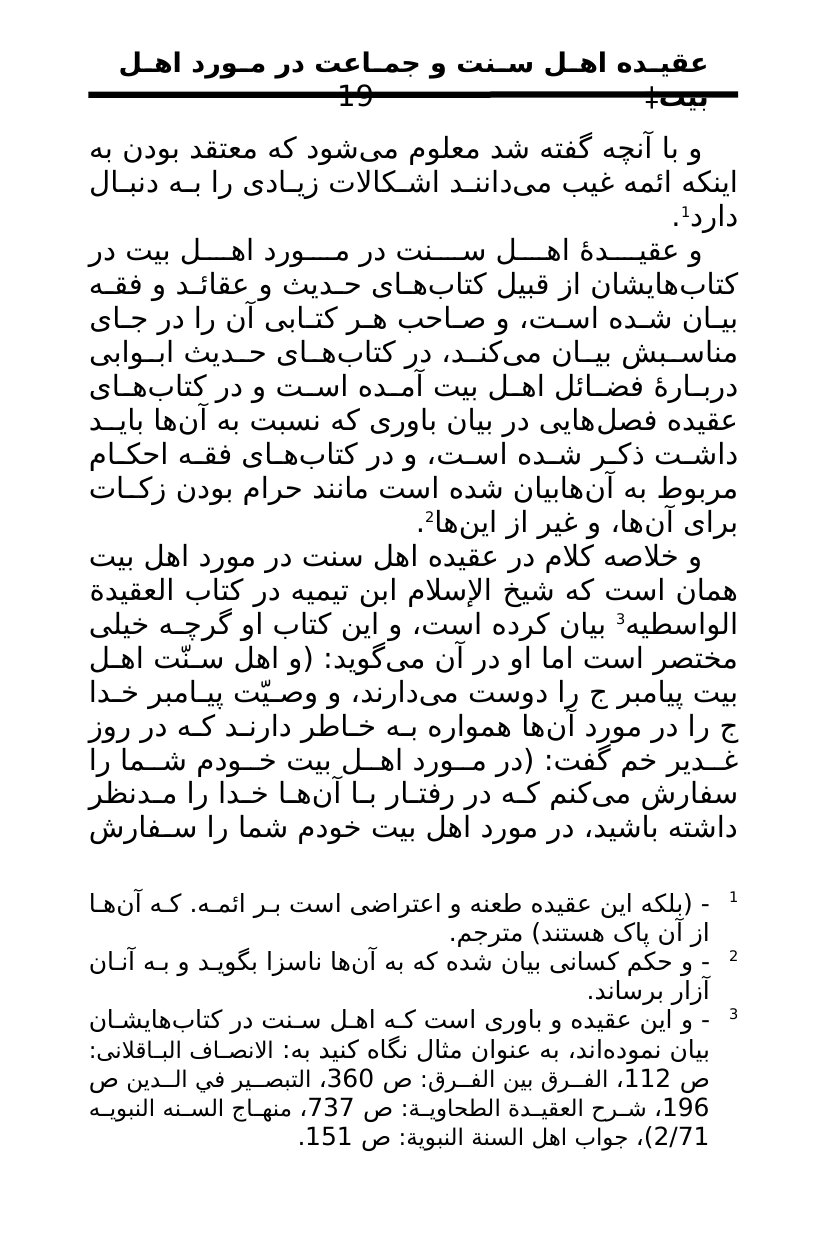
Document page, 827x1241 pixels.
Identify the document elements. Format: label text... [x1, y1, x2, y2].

text و عقیدۀ اهل سنت در مورد اهل بیت در کتاب‌هایشان از قبیل کتاب‌های حدیث و عقائد و فقه بیان شده است، و صاحب هر کتابی آن را در جای مناسبش بیان می‌کند، در کتاب‌های حدیث ابوابی دربارۀ فضائل اهل بیت آمده است و در کتاب‌های عقیده فصل‌هایی در بیان باوری که نسبت به آن‌ها باید داشت ذکر شده است، و در کتاب‌های فقه احکام مربوط به آن‌هابیان شده است مانند حرام‌ بودن زکات برای آن‌ها، و غیر از این‌ها. [89, 233, 738, 539]
text و با آنچه گفته شد معلوم می‌شود که معتقد بودن به اینکه ائمه غیب می‌دانند اشکالات زیادی را به دنبال دارد. [89, 132, 738, 233]
text و خلاصه کلام در عقیده اهل سنت در مورد اهل بیت همان است که شیخ ‌الإسلام ابن تیمیه در کتاب العقیدة الواسطیه بیان کرده است، و این کتاب او گرچه خیلی مختصر است اما او در آن می‌گوید: (و اهل سنّت اهل بیت پیامبر ج را دوست می‌دارند، و وصیّت پیامبر خدا ج را در مورد آن‌ها همواره به خاطر دارند که در روز غدیر خم گفت: (در مورد اهل بیت خودم شما را سفارش می‌کنم که در رفتار با آن‌ها خدا را مدنظر داشته باشید، در مورد اهل بیت خودم شما را سفارش می‌کنم که در رفتار باآن‌هاخدا را مدنظر داشته باشید). [89, 539, 738, 845]
